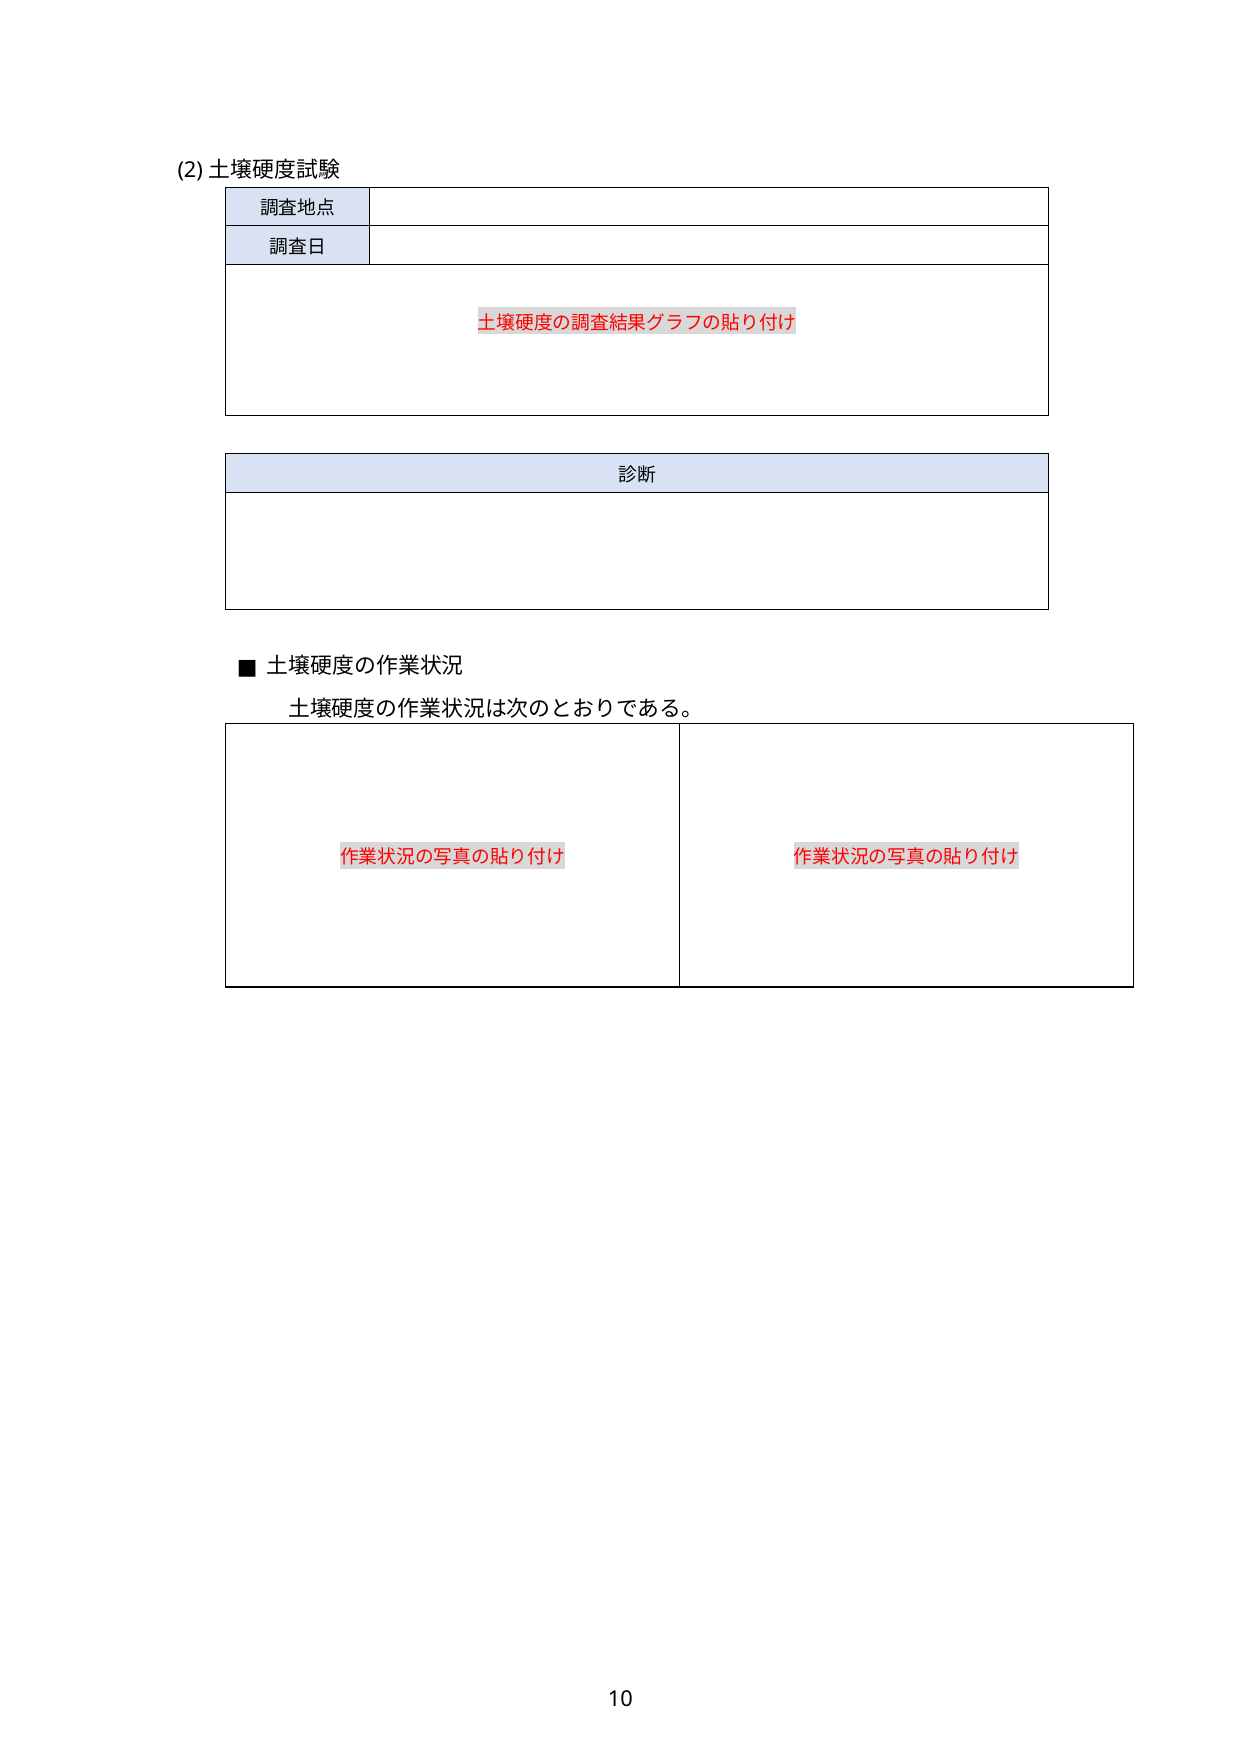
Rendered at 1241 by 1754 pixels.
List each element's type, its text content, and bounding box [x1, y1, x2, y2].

table_header 調査地点 [226, 188, 369, 225]
table_cell 土壌硬度の調査結果グラフの貼り付け [226, 265, 1048, 415]
table_header 作業状況の写真の貼り付け [226, 724, 679, 986]
table_cell 調査日 [226, 226, 369, 264]
text 土壌硬度の作業状況は次のとおりである。 [288, 685, 1065, 723]
table_header 診断 [226, 454, 1048, 492]
table_header 作業状況の写真の貼り付け [680, 724, 1133, 986]
text (2) 土壌硬度試験 [177, 149, 1063, 187]
table_cell [370, 226, 1048, 264]
text ■ 土壌硬度の作業状況 [237, 648, 1065, 685]
table_cell [226, 493, 1048, 609]
table_header [370, 188, 1048, 225]
